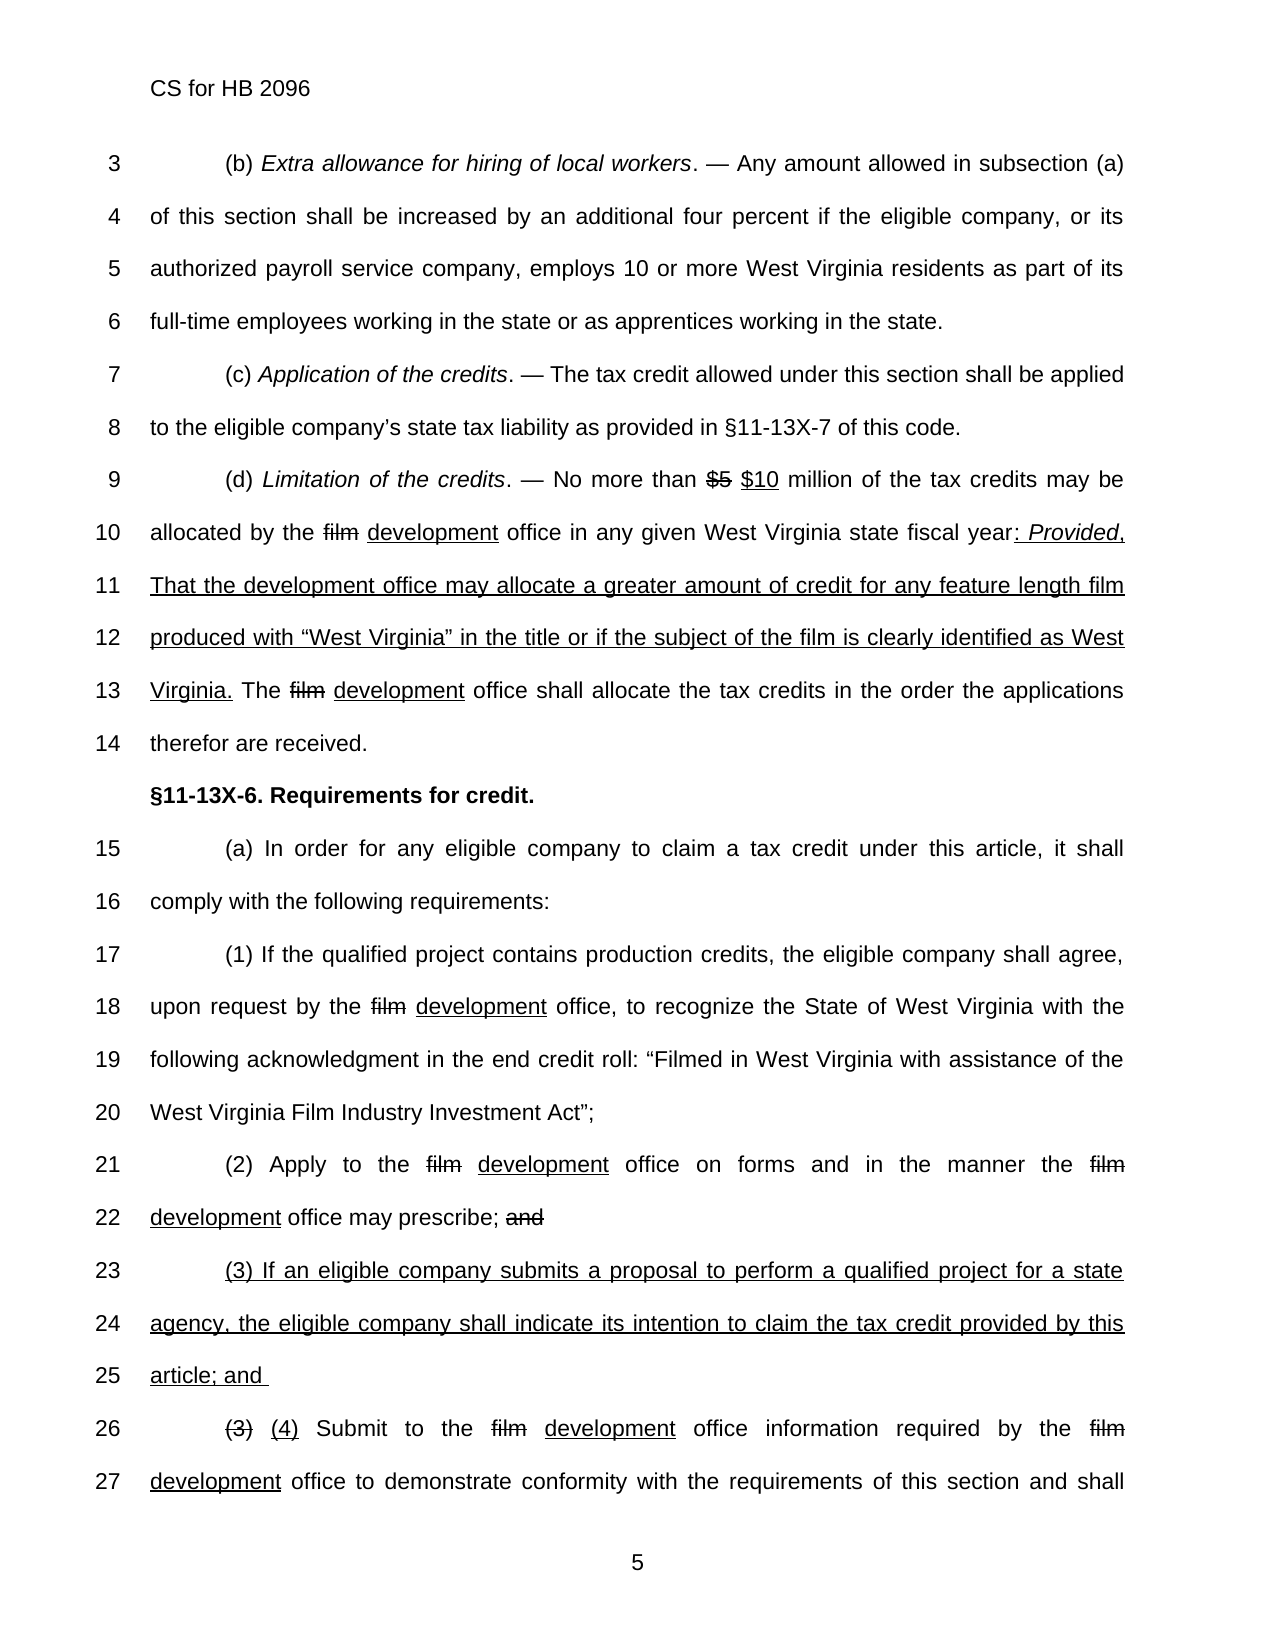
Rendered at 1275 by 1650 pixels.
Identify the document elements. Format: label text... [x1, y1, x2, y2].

text (b) Extra allowance for hiring of local workers. — Any amount allowed in subsection (a) of this section shall be increased by an additional four percent if the eligible company, or its authorized payroll service company, employs 10 or more West Virginia residents as part of its full-time employees working in the state or as apprentices working in the state. [150, 150, 1125, 334]
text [150, 1415, 1125, 1494]
text (a) In order for any eligible company to claim a tax credit under this article, it shall comply with the following requirements: [150, 835, 1125, 914]
text (1) If the qualified project contains production credits, the eligible company shall agree, upon request by the film development office, to recognize the State of West Virginia with the following acknowledgment in the end credit roll: “Filmed in West Virginia with assistance of the West Virginia Film Industry Investment Act”; [150, 941, 1125, 1125]
text (d) Limitation of the credits. — No more than $5 $10 million of the tax credits may be allocated by the film development office in any given West Virginia state fiscal year: Provided, That the development office may allocate a greater amount of credit for any feature length film produced with “West Virginia” in the title or if the subject of the film is clearly identified as West Virginia. The film development office shall allocate the tax credits in the order the applications therefor are received. [150, 466, 1125, 594]
text (2) Apply to the film development office on forms and in the manner the film development office may prescribe; and [150, 1151, 1125, 1231]
text (c) Application of the credits. — The tax credit allowed under this section shall be applied to the eligible company’s state tax liability as provided in §11-13X-7 of this code. [150, 361, 1125, 440]
text (d) Limitation of the credits. — No more than $5 $10 million of the tax credits may be allocated by the film development office in any given West Virginia state fiscal year: Provided, That the development office may allocate a greater amount of credit for any feature length film produced with “West Virginia” in the title or if the subject of the film is clearly identified as West Virginia. The film development office shall allocate the tax credits in the order the applications therefor are received. [150, 596, 1125, 647]
text (3) If an eligible company submits a proposal to perform a qualified project for a state agency, the eligible company shall indicate its intention to claim the tax credit provided by this article; and [150, 1257, 1125, 1332]
text (3) If an eligible company submits a proposal to perform a qualified project for a state agency, the eligible company shall indicate its intention to claim the tax credit provided by this article; and [150, 1334, 1125, 1389]
subtitle §11-13X-6. Requirements for credit. [150, 782, 1125, 809]
text (d) Limitation of the credits. — No more than $5 $10 million of the tax credits may be allocated by the film development office in any given West Virginia state fiscal year: Provided, That the development office may allocate a greater amount of credit for any feature length film produced with “West Virginia” in the title or if the subject of the film is clearly identified as West Virginia. The film development office shall allocate the tax credits in the order the applications therefor are received. [150, 648, 1125, 756]
